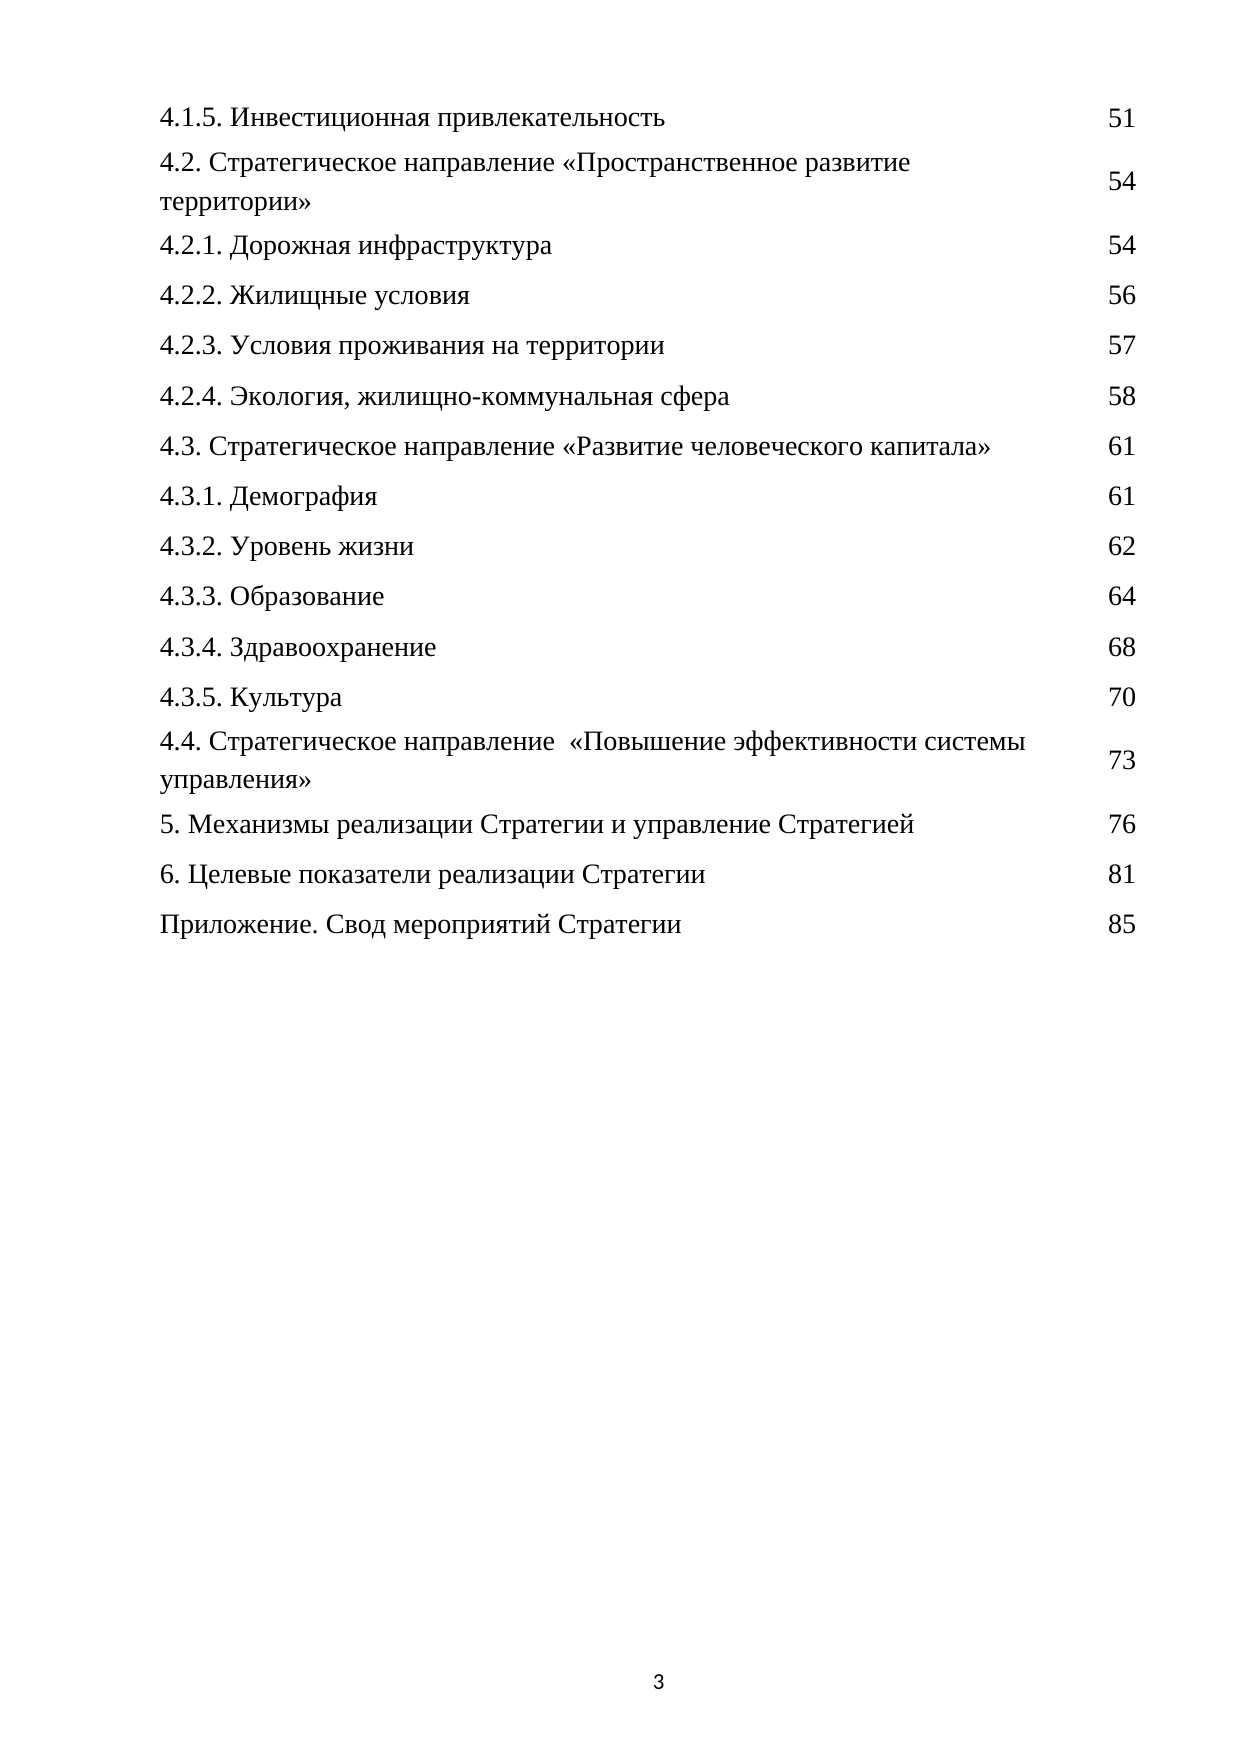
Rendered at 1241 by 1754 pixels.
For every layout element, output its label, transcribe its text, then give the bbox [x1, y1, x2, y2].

table_cell 85 [1075, 901, 1169, 951]
table_cell 4.3.5. Культура [148, 674, 1075, 724]
table_cell 54 [1075, 222, 1169, 272]
table_cell 4.3. Стратегическое направление «Развитие человеческого капитала» [148, 423, 1075, 473]
table_cell 58 [1075, 372, 1169, 422]
table_cell 57 [1075, 322, 1169, 372]
table_cell 5. Механизмы реализации Стратегии и управление Стратегией [148, 801, 1075, 851]
table_cell 61 [1075, 473, 1169, 523]
table_cell 70 [1075, 674, 1169, 724]
table_cell 4.3.4. Здравоохранение [148, 623, 1075, 673]
table_cell 61 [1075, 423, 1169, 473]
table_cell 4.2.2. Жилищные условия [148, 272, 1075, 322]
table_cell Приложение. Свод мероприятий Стратегии [148, 901, 1075, 951]
table_cell 64 [1075, 573, 1169, 623]
table_cell 51 [1075, 95, 1169, 145]
table_cell 4.3.3. Образование [148, 573, 1075, 623]
table_cell 4.2.1. Дорожная инфраструктура [148, 222, 1075, 272]
table_cell 73 [1075, 724, 1169, 801]
table_cell 76 [1075, 801, 1169, 851]
table_cell 4.2. Стратегическое направление «Пространственное развитие территории» [148, 145, 1075, 222]
table_cell 62 [1075, 523, 1169, 573]
table_cell 56 [1075, 272, 1169, 322]
table_cell 4.3.1. Демография [148, 473, 1075, 523]
table_cell 4.2.3. Условия проживания на территории [148, 322, 1075, 372]
table_cell 54 [1075, 145, 1169, 222]
table_cell 81 [1075, 851, 1169, 901]
table_cell 4.4. Стратегическое направление «Повышение эффективности системы управления» [148, 724, 1075, 801]
table_cell 4.2.4. Экология, жилищно-коммунальная сфера [148, 372, 1075, 422]
table_cell 4.3.2. Уровень жизни [148, 523, 1075, 573]
table_cell 4.1.5. Инвестиционная привлекательность [148, 95, 1075, 145]
table_cell 6. Целевые показатели реализации Стратегии [148, 851, 1075, 901]
table_cell 68 [1075, 623, 1169, 673]
